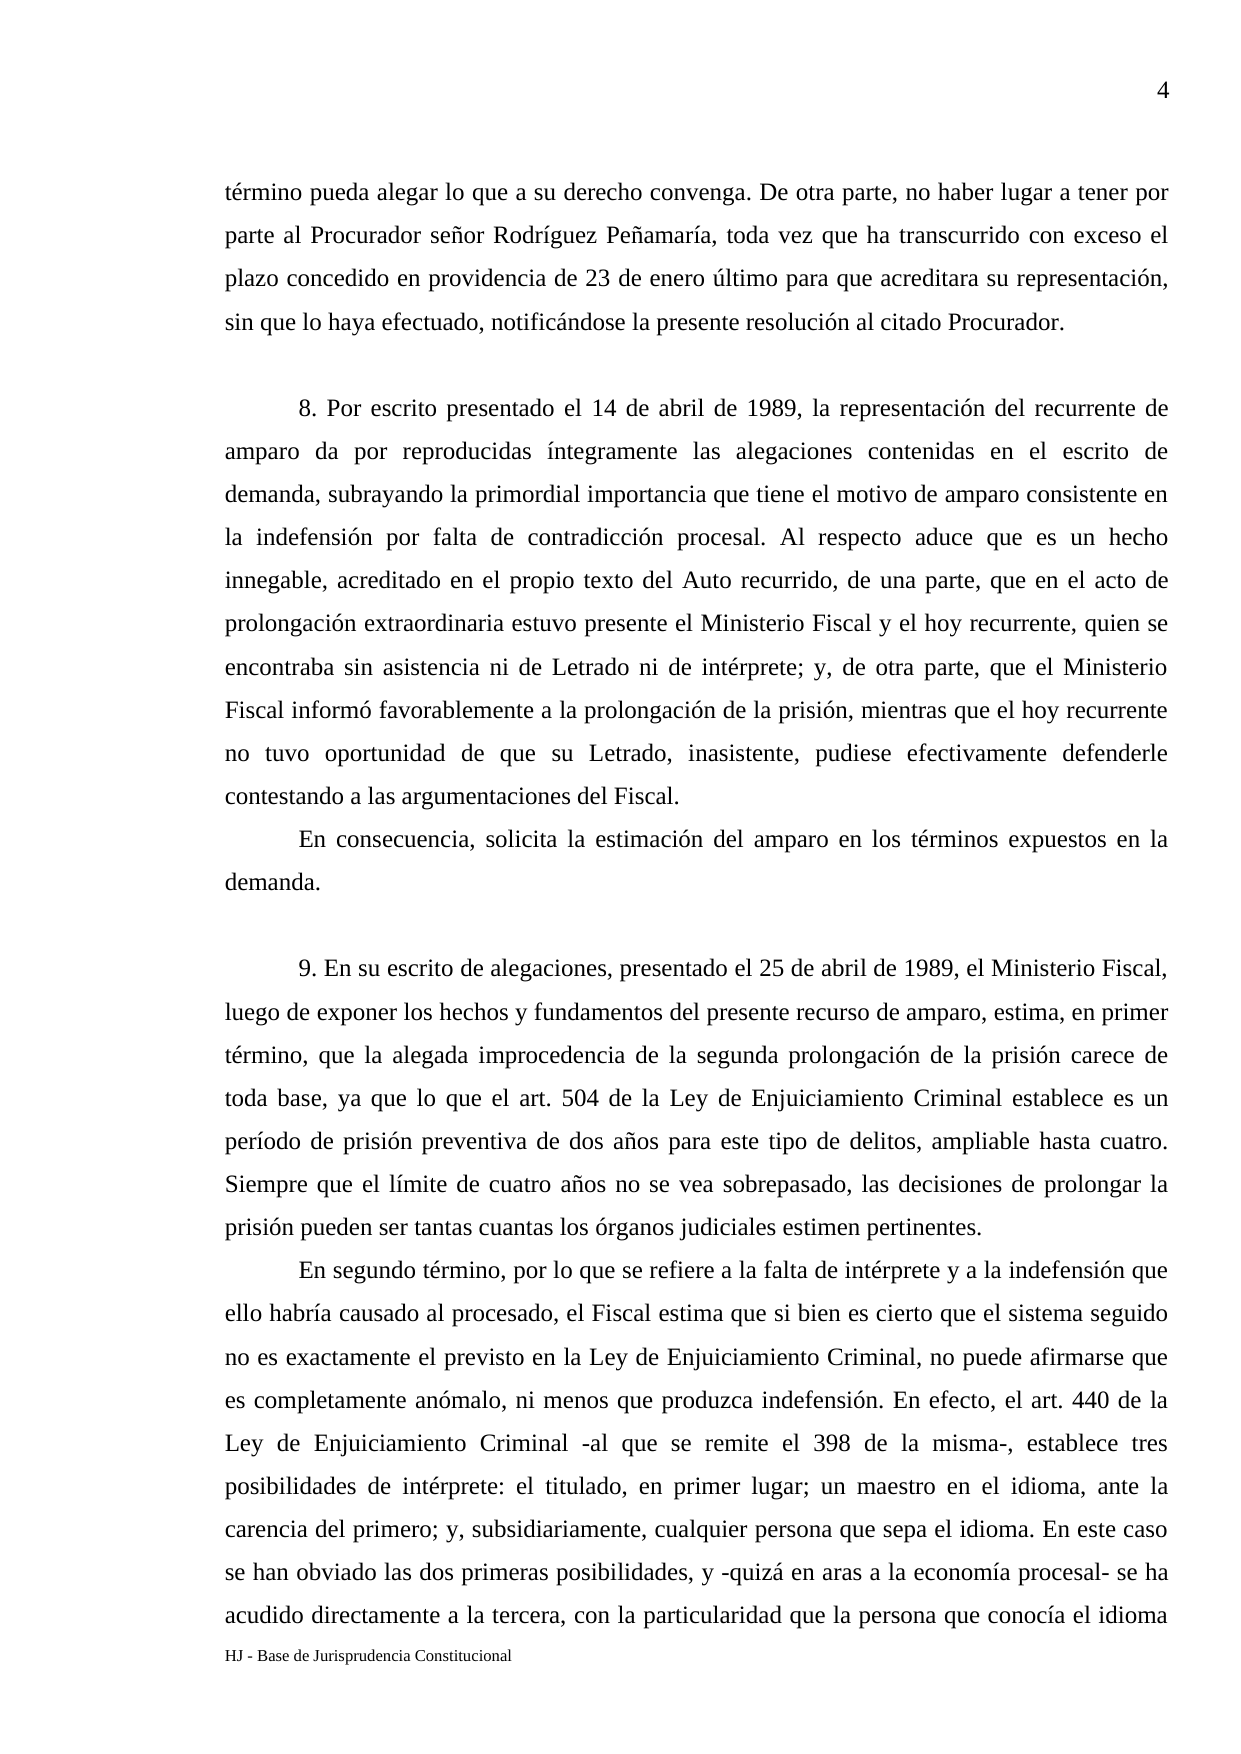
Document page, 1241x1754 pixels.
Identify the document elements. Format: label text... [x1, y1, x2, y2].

text En consecuencia, solicita la estimación del amparo en los términos expuestos en la demanda. [224, 824, 1169, 896]
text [224, 177, 1169, 335]
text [224, 1255, 1169, 1629]
text 9. En su escrito de alegaciones, presentado el 25 de abril de 1989, el Ministerio Fiscal, luego de exponer los hechos y fundamentos del presente recurso de amparo, estima, en primer término, que la alegada improcedencia de la segunda prolongación de la prisión carece de toda base, ya que lo que el art. 504 de la Ley de Enjuiciamiento Criminal establece es un período de prisión preventiva de dos años para este tipo de delitos, ampliable hasta cuatro. Siempre que el límite de cuatro años no se vea sobrepasado, las decisiones de prolongar la prisión pueden ser tantas cuantas los órganos judiciales estimen pertinentes. [224, 953, 1169, 1241]
text 8. Por escrito presentado el 14 de abril de 1989, la representación del recurrente de amparo da por reproducidas íntegramente las alegaciones contenidas en el escrito de demanda, subrayando la primordial importancia que tiene el motivo de amparo consistente en la indefensión por falta de contradicción procesal. Al respecto aduce que es un hecho innegable, acreditado en el propio texto del Auto recurrido, de una parte, que en el acto de prolongación extraordinaria estuvo presente el Ministerio Fiscal y el hoy recurrente, quien se encontraba sin asistencia ni de Letrado ni de intérprete; y, de otra parte, que el Ministerio Fiscal informó favorablemente a la prolongación de la prisión, mientras que el hoy recurrente no tuvo oportunidad de que su Letrado, inasistente, pudiese efectivamente defenderle contestando a las argumentaciones del Fiscal. [224, 393, 1169, 810]
